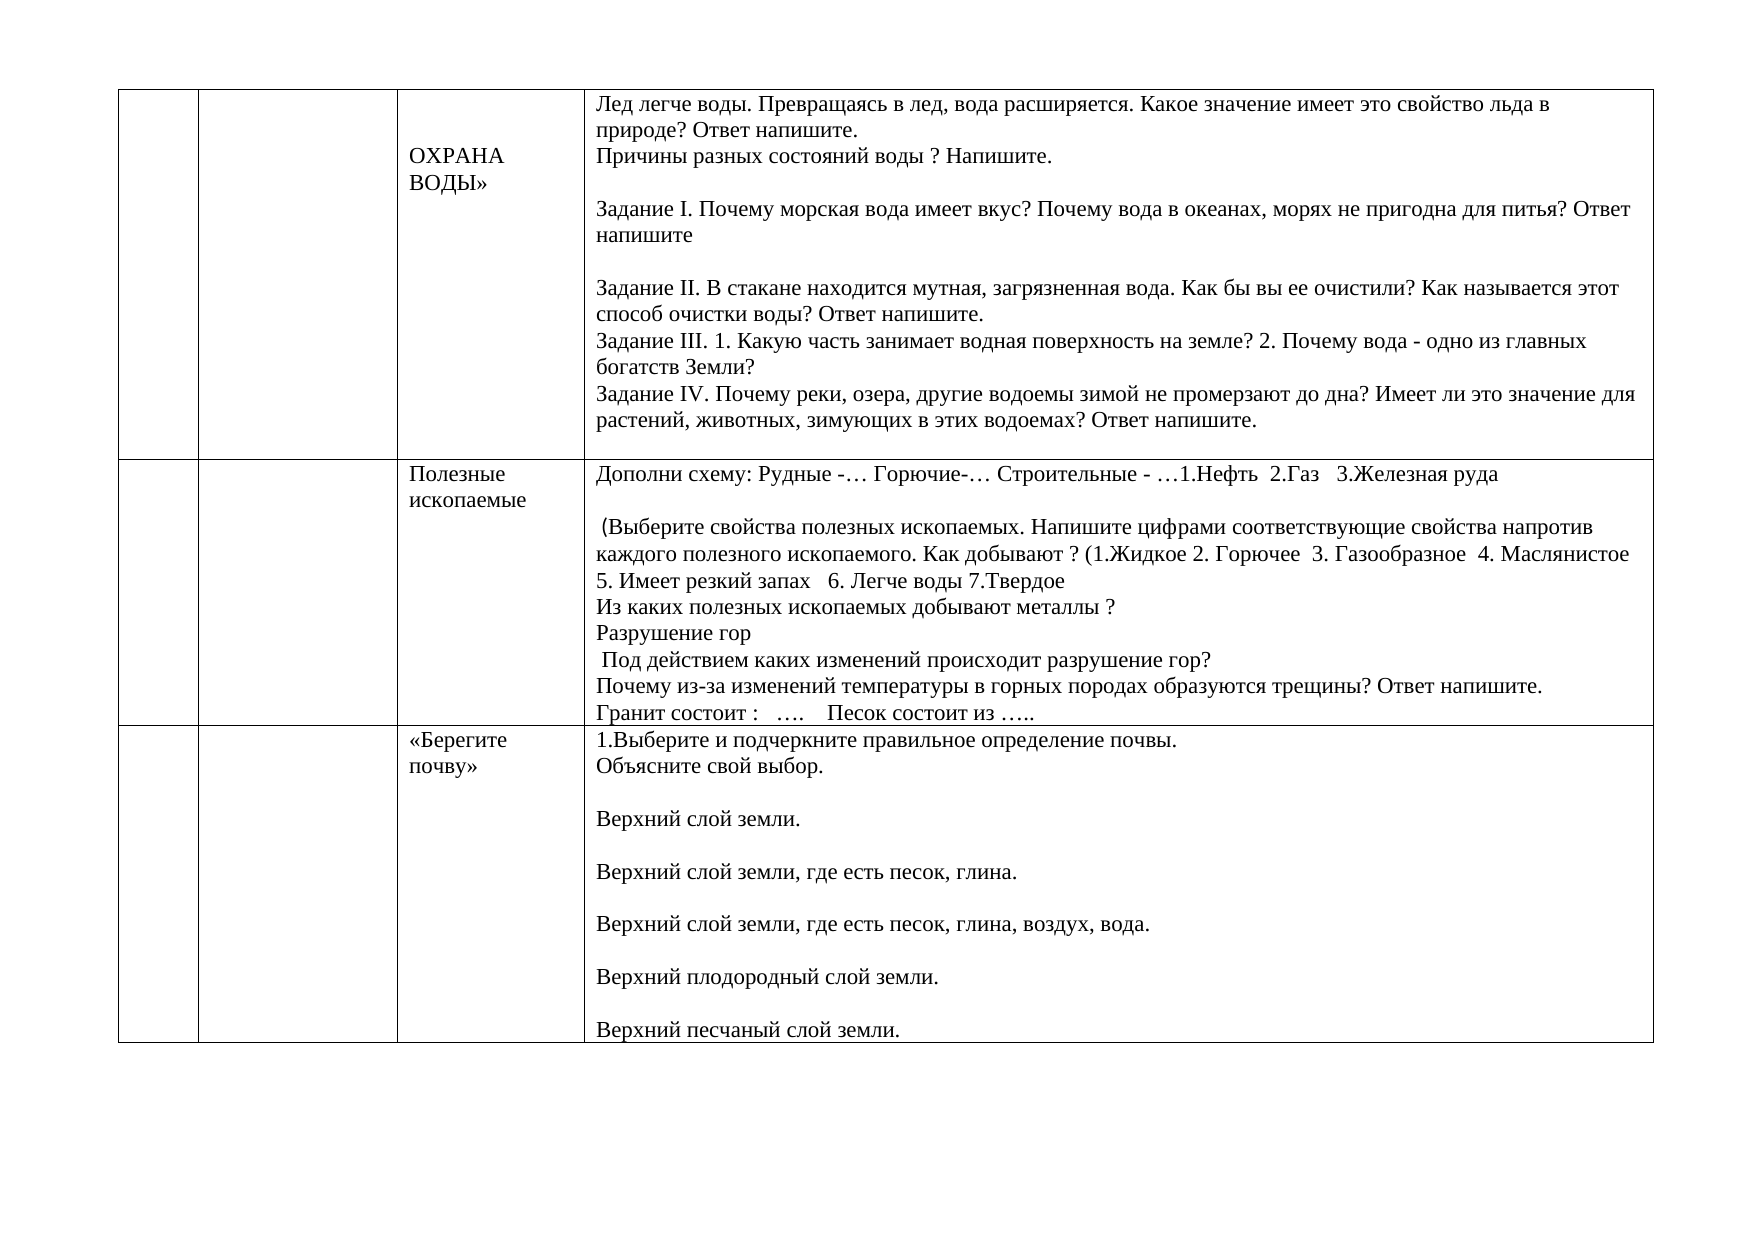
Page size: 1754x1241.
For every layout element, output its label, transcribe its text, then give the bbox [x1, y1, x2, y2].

table_cell [119, 90, 198, 459]
table_cell [199, 90, 397, 459]
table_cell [585, 726, 1653, 1042]
table_cell Полезные ископаемые [398, 460, 584, 725]
table_cell [119, 726, 198, 1042]
table_cell «Берегите почву» [398, 726, 584, 1042]
table_cell Дополни схему: Рудные -… Горючие-… Строительные - …1.Нефть 2.Газ 3.Железная руда (Выберите свойства полезных ископаемых. Напишите циф­рами соответствующие свойства напротив каждого полезного ископаемого. Как добывают ? (1.Жидкое 2. Горючее 3. Газообразное 4. Маслянистое 5. Имеет резкий запах 6. Легче воды 7.Твердое Из каких полезных ископаемых добывают металлы ? Разрушение гор Под действием каких изменений происходит разрушение гор? Почему из-за изменений температуры в горных породах образуются трещины? Ответ напишите. Гранит состоит : …. Песок состоит из ….. [585, 460, 1653, 725]
table_cell [119, 460, 198, 725]
table_cell [199, 460, 397, 725]
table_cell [585, 90, 1653, 459]
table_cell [398, 90, 584, 459]
table_cell [199, 726, 397, 1042]
